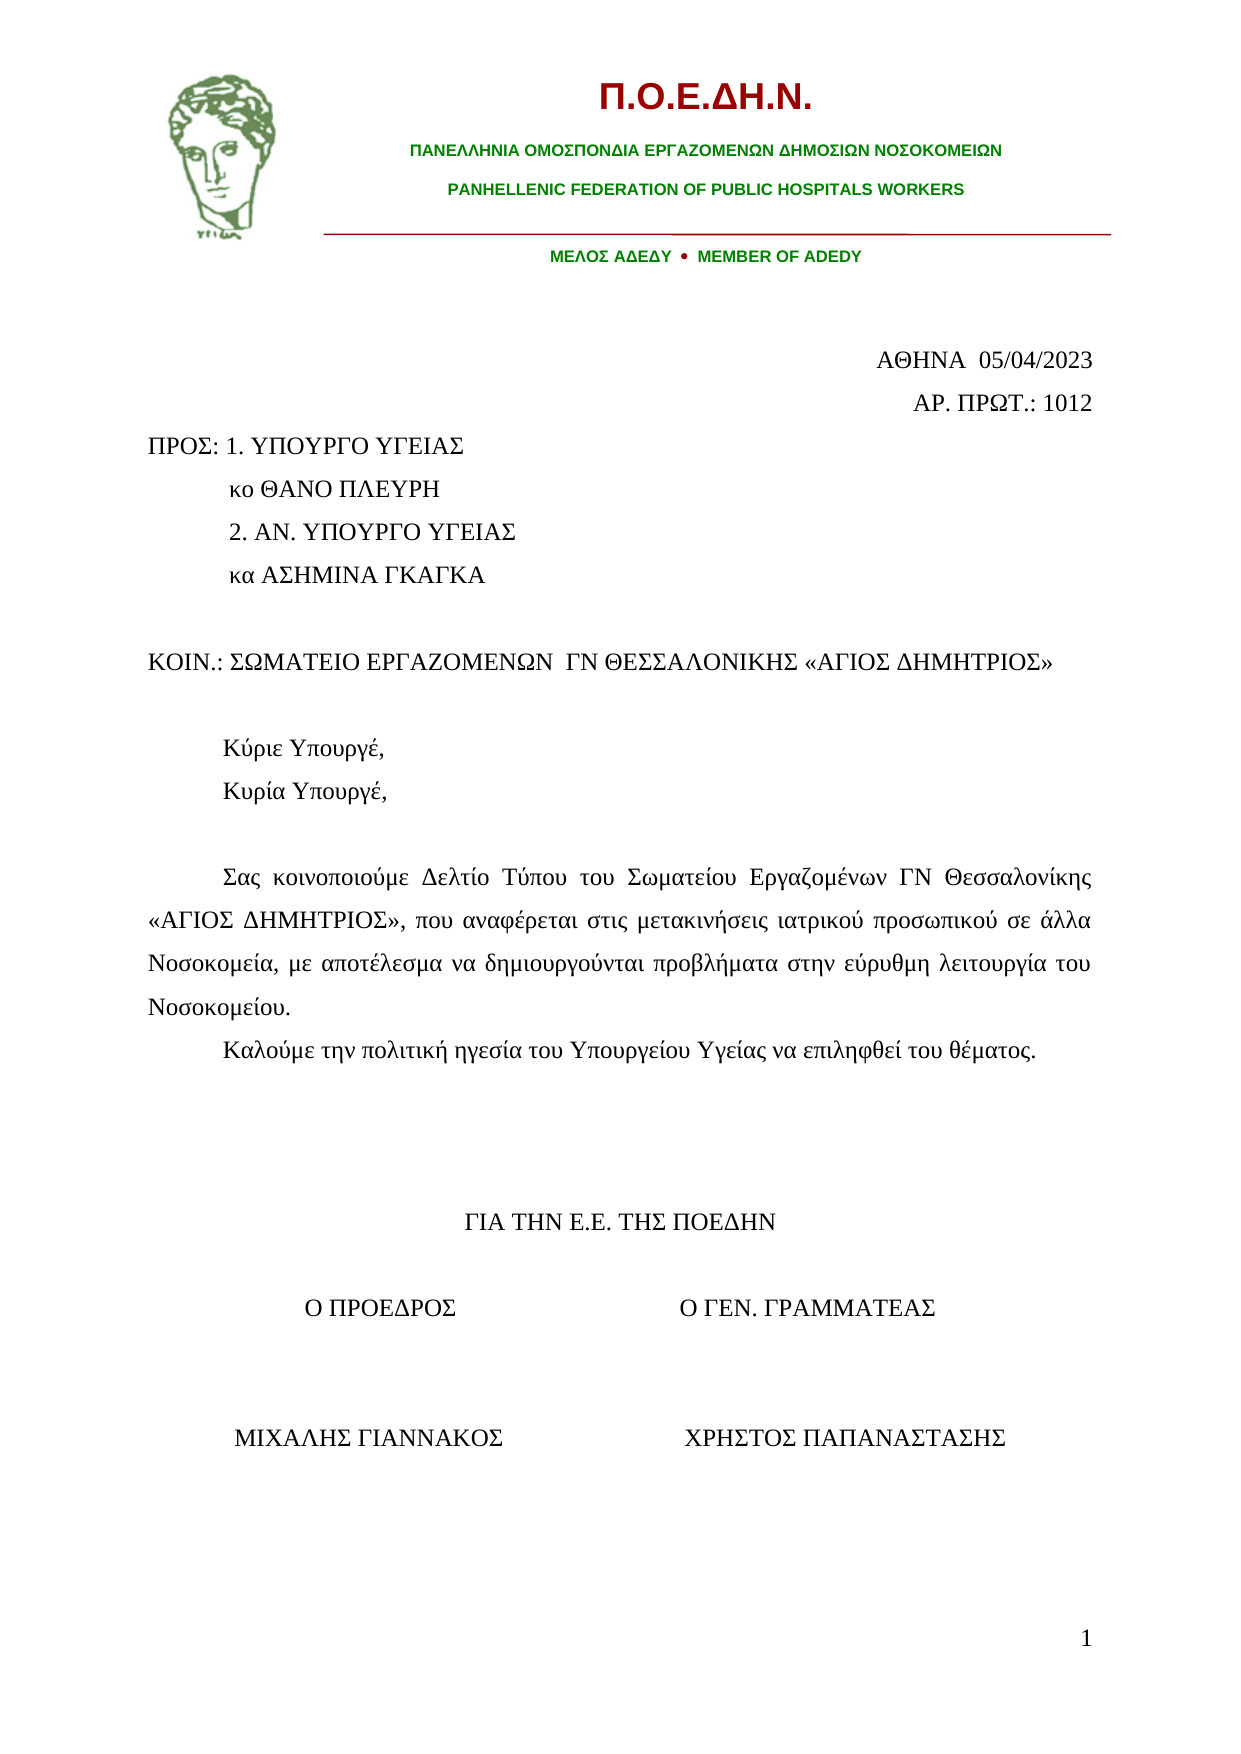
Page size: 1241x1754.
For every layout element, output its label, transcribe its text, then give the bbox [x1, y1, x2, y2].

text 2. ΑΝ. ΥΠΟΥΡΓΟ ΥΓΕΙΑΣ [148, 517, 1092, 546]
text Ο ΠΡΟΕΔΡΟΣ Ο ΓΕΝ. ΓΡΑΜΜΑΤΕΑΣ [148, 1293, 1092, 1322]
text Καλούμε την πολιτική ηγεσία του Υπουργείου Υγείας να επιληφθεί του θέματος. [148, 1035, 1092, 1063]
text κα ΑΣΗΜΙΝΑ ΓΚΑΓΚΑ [148, 560, 1092, 589]
text κο ΘΑΝΟ ΠΛΕΥΡΗ [148, 474, 1092, 503]
text ΑΡ. ΠΡΩΤ.: 1012 [148, 388, 1092, 417]
text Κύριε Υπουργέ, [148, 733, 1092, 762]
text ΜΙΧΑΛΗΣ ΓΙΑΝΝΑΚΟΣ ΧΡΗΣΤΟΣ ΠΑΠΑΝΑΣΤΑΣΗΣ [148, 1423, 1092, 1452]
text ΠΡΟΣ: 1. ΥΠΟΥΡΓΟ ΥΓΕΙΑΣ [148, 431, 1092, 460]
text Κυρία Υπουργέ, [148, 776, 1092, 805]
text ΑΘΗΝΑ 05/04/2023 [148, 345, 1092, 373]
text Σας κοινοποιούμε Δελτίο Τύπου του Σωματείου Εργαζομένων ΓΝ Θεσσαλονίκης «ΑΓΙΟΣ ΔΗΜΗΤΡΙΟΣ», που αναφέρεται στις μετακινήσεις ιατρικού προσωπικού σε άλλα Νοσοκομεία, με αποτέλεσμα να δημιουργούνται προβλήματα στην εύρυθμη λειτουργία του Νοσοκομείου. [148, 862, 1092, 1020]
picture [158, 73, 292, 241]
text ΓΙΑ ΤΗΝ Ε.Ε. ΤΗΣ ΠΟΕΔΗΝ [148, 1207, 1092, 1236]
text KOIN.: ΣΩΜΑΤΕΙΟ ΕΡΓΑΖΟΜΕΝΩΝ ΓΝ ΘΕΣΣΑΛΟΝΙΚΗΣ «ΑΓΙΟΣ ΔΗΜΗΤΡΙΟΣ» [148, 647, 1092, 675]
